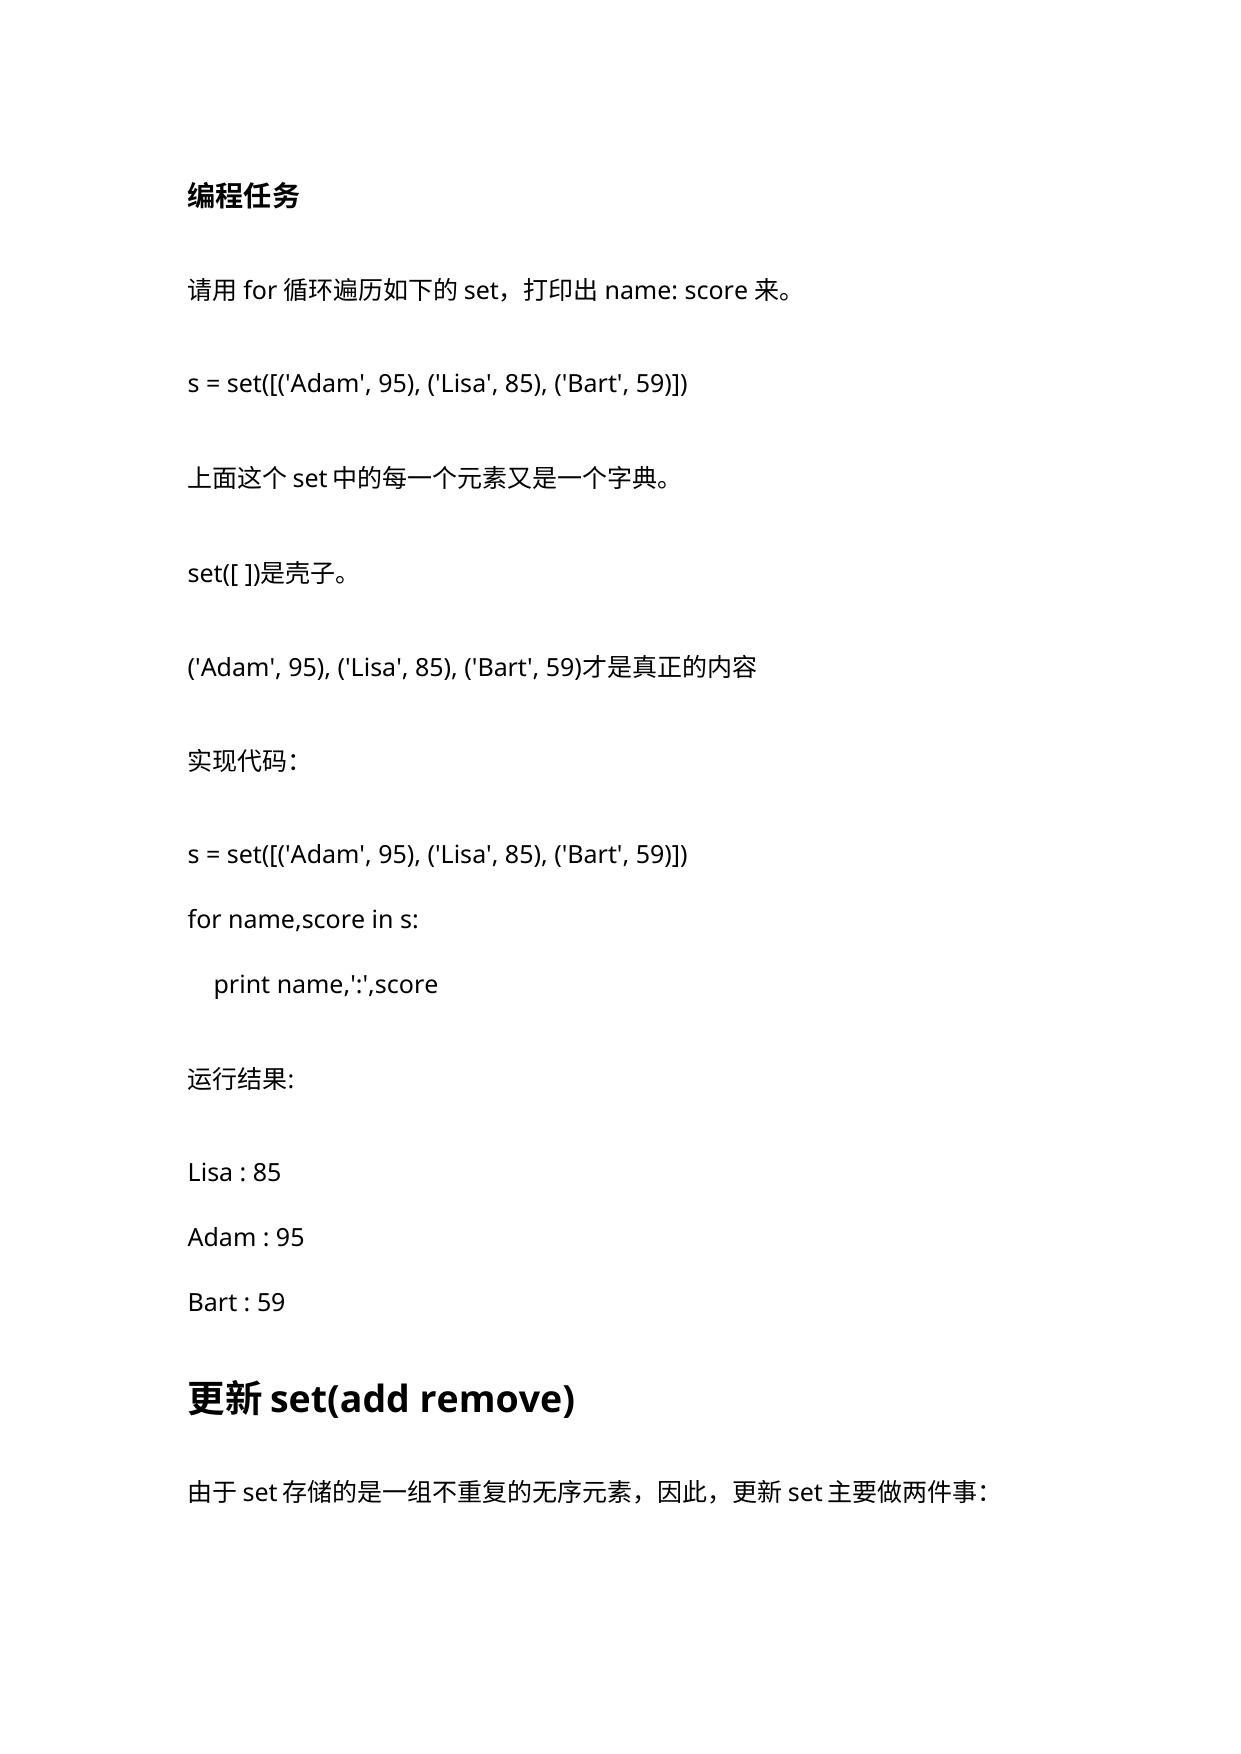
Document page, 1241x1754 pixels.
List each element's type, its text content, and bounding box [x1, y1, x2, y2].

text ('Adam', 95), ('Lisa', 85), ('Bart', 59)才是真正的内容 [187, 633, 1053, 698]
text Lisa : 85 [187, 1139, 1053, 1204]
text print name,':',score [187, 951, 1053, 1016]
text for name,score in s: [187, 886, 1053, 951]
text s = set([('Adam', 95), ('Lisa', 85), ('Bart', 59)]) [187, 821, 1053, 886]
text 由于set存储的是一组不重复的无序元素，因此，更新set主要做两件事： [187, 1458, 1053, 1523]
text 上面这个set中的每一个元素又是一个字典。 [187, 444, 1053, 509]
text 运行结果: [187, 1045, 1053, 1110]
text 更新set(add remove) [187, 1364, 1053, 1429]
text set([ ])是壳子。 [187, 539, 1053, 604]
text s = set([('Adam', 95), ('Lisa', 85), ('Bart', 59)]) [187, 350, 1053, 415]
text 请用 for 循环遍历如下的set，打印出 name: score 来。 [187, 256, 1053, 321]
text Bart : 59 [187, 1269, 1053, 1334]
text 编程任务 [187, 162, 1053, 227]
text Adam : 95 [187, 1204, 1053, 1269]
text 实现代码： [187, 727, 1053, 792]
